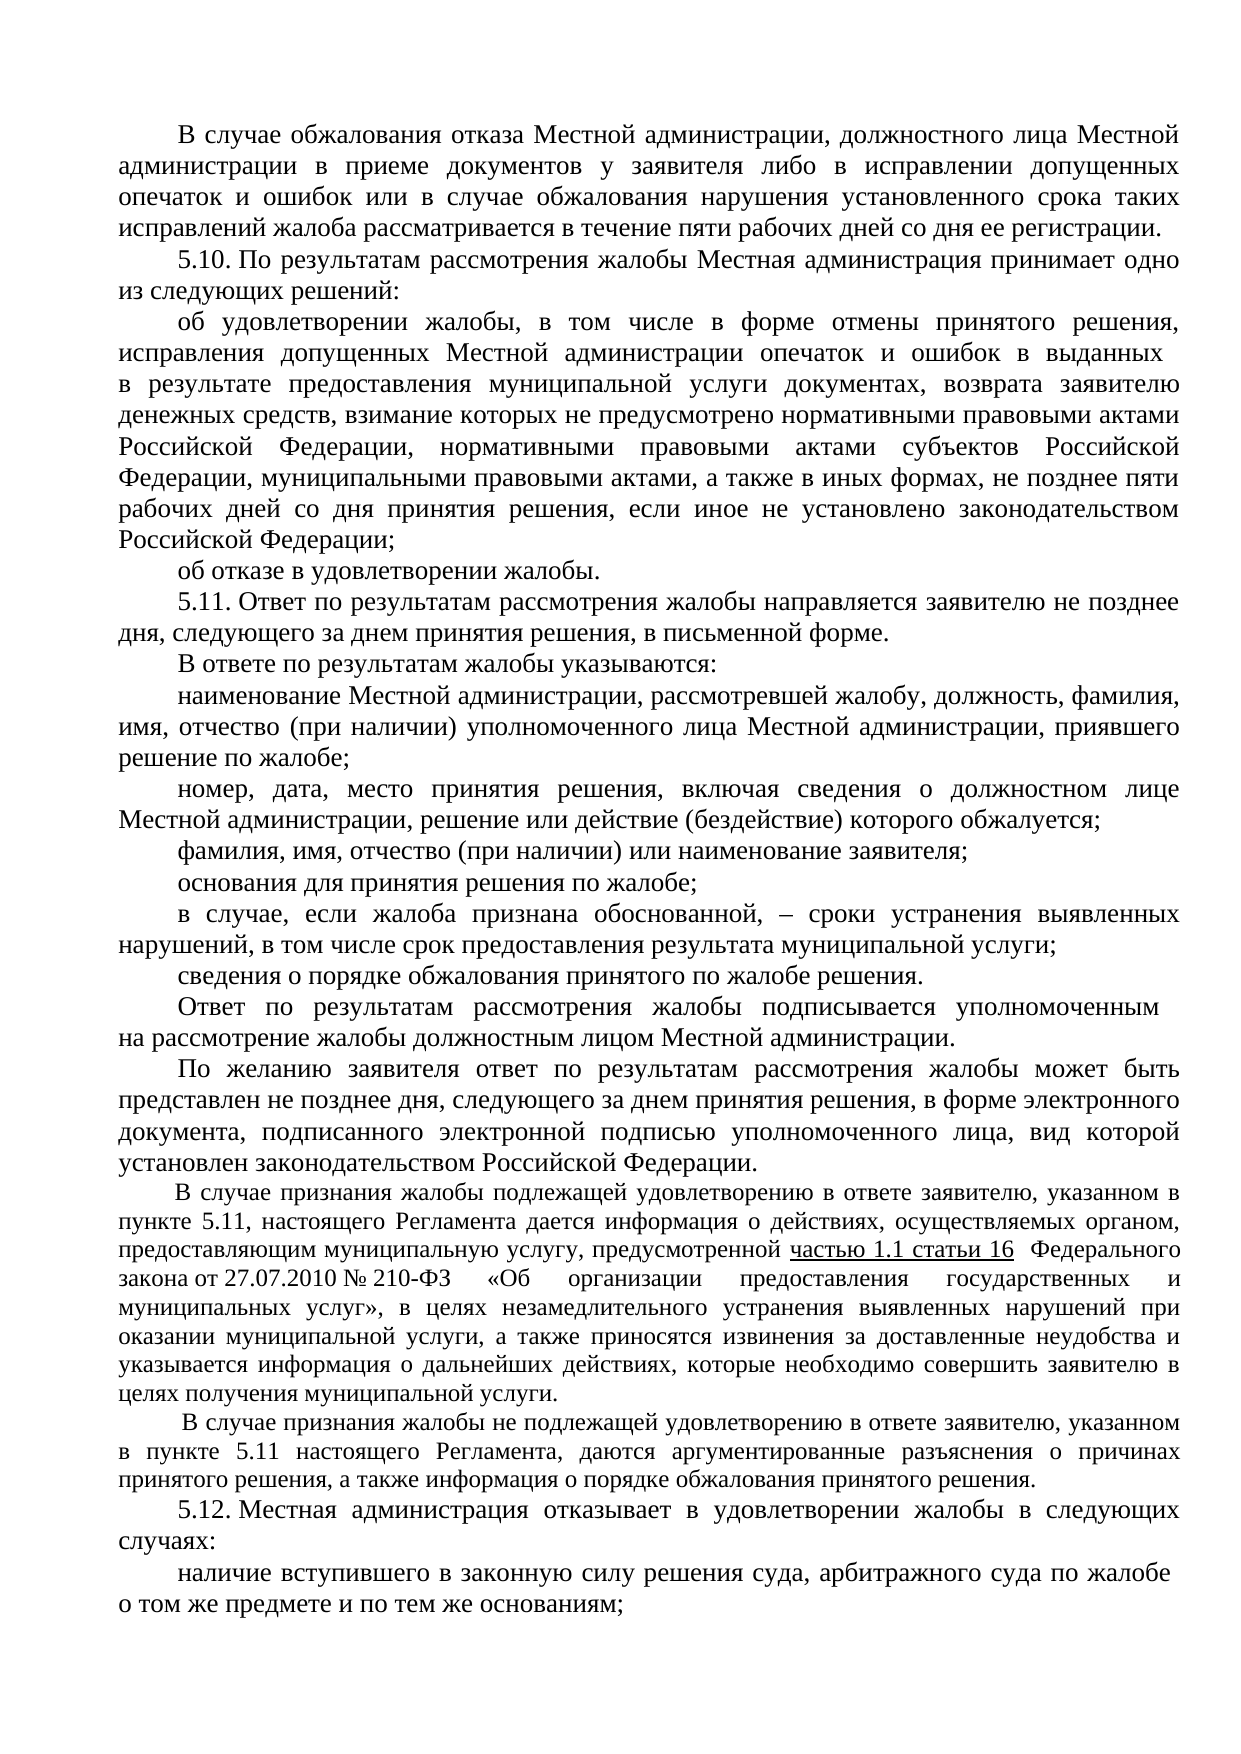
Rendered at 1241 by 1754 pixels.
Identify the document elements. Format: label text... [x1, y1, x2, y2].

text об удовлетворении жалобы, в том числе в форме отмены принятого решения, исправления допущенных Местной администрации опечаток и ошибок в выданных в результате предоставления муниципальной услуги документах, возврата заявителю денежных средств, взимание которых не предусмотрено нормативными правовыми актами Российской Федерации, нормативными правовыми актами субъектов Российской Федерации, муниципальными правовыми актами, а также в иных формах, не позднее пяти рабочих дней со дня принятия решения, если иное не установлено законодательством Российской Федерации; [118, 305, 1181, 554]
text об отказе в удовлетворении жалобы. [118, 554, 1181, 585]
text Ответ по результатам рассмотрения жалобы подписывается уполномоченным на рассмотрение жалобы должностным лицом Местной администрации. [118, 990, 1181, 1052]
text сведения о порядке обжалования принятого по жалобе решения. [118, 959, 1181, 990]
text 5.12. Местная администрация отказывает в удовлетворении жалобы в следующих случаях: [118, 1493, 1181, 1556]
text наименование Местной администрации, рассмотревшей жалобу, должность, фамилия, имя, отчество (при наличии) уполномоченного лица Местной администрации, приявшего решение по жалобе; [118, 679, 1181, 772]
text основания для принятия решения по жалобе; [118, 866, 1181, 897]
text наличие вступившего в законную силу решения суда, арбитражного суда по жалобе о том же предмете и по тем же основаниям; [118, 1556, 1181, 1618]
text фамилия, имя, отчество (при наличии) или наименование заявителя; [118, 834, 1181, 866]
text В случае признания жалобы не подлежащей удовлетворению в ответе заявителю, указанном в пункте 5.11 настоящего Регламента, даются аргументированные разъяснения о причинах принятого решения, а также информация о порядке обжалования принятого решения. [118, 1407, 1181, 1493]
text По желанию заявителя ответ по результатам рассмотрения жалобы может быть представлен не позднее дня, следующего за днем принятия решения, в форме электронного документа, подписанного электронной подписью уполномоченного лица, вид которой установлен законодательством Российской Федерации. [118, 1052, 1181, 1177]
text В ответе по результатам жалобы указываются: [118, 648, 1181, 679]
text В случае признания жалобы подлежащей удовлетворению в ответе заявителю, указанном в пункте 5.11, настоящего Регламента дается информация о действиях, осуществляемых органом, предоставляющим муниципальную услугу, предусмотренной частью 1.1 статьи 16 Федерального закона от 27.07.2010 № 210-ФЗ «Об организации предоставления государственных и муниципальных услуг», в целях незамедлительного устранения выявленных нарушений при оказании муниципальной услуги, а также приносятся извинения за доставленные неудобства и указывается информация о дальнейших действиях, которые необходимо совершить заявителю в целях получения муниципальной услуги. [118, 1177, 1181, 1407]
text номер, дата, место принятия решения, включая сведения о должностном лице Местной администрации, решение или действие (бездействие) которого обжалуется; [118, 772, 1181, 834]
text в случае, если жалоба признана обоснованной, – сроки устранения выявленных нарушений, в том числе срок предоставления результата муниципальной услуги; [118, 897, 1181, 959]
text В случае обжалования отказа Местной администрации, должностного лица Местной администрации в приеме документов у заявителя либо в исправлении допущенных опечаток и ошибок или в случае обжалования нарушения установленного срока таких исправлений жалоба рассматривается в течение пяти рабочих дней со дня ее регистрации. [118, 118, 1181, 243]
text 5.11. Ответ по результатам рассмотрения жалобы направляется заявителю не позднее дня, следующего за днем принятия решения, в письменной форме. [118, 585, 1181, 648]
text 5.10. По результатам рассмотрения жалобы Местная администрация принимает одно из следующих решений: [118, 243, 1181, 305]
